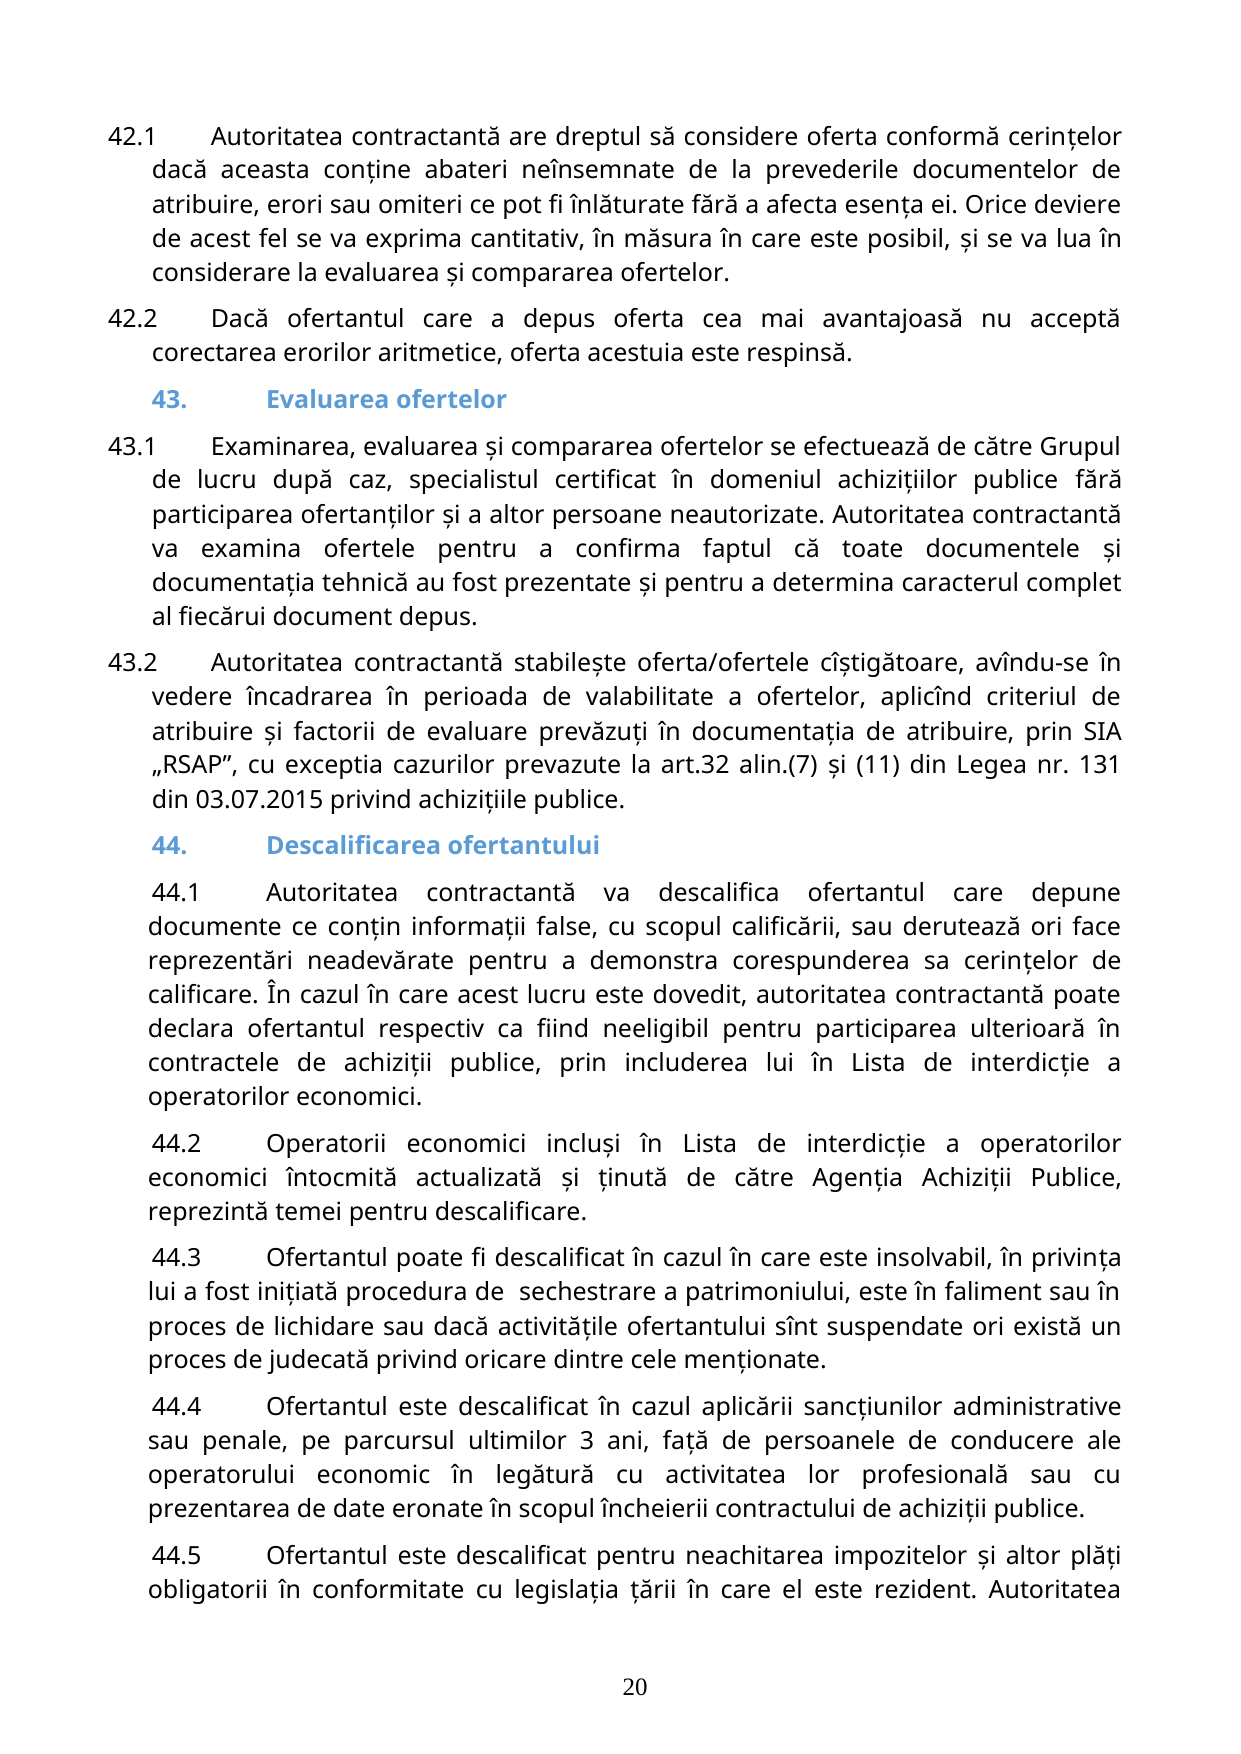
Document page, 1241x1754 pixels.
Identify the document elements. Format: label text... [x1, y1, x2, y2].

list Autoritatea contractantă are dreptul să considere oferta conformă cerinţelor dacă aceasta conţine abateri neînsemnate de la prevederile documentelor de atribuire, erori sau omiteri ce pot fi înlăturate fără a afecta esenţa ei. Orice deviere de acest fel se va exprima cantitativ, în măsura în care este posibil, şi se va lua în considerare la evaluarea şi compararea ofertelor. [108, 118, 1122, 288]
list Operatorii economici incluși în Lista de interdicţie a operatorilor economici întocmită actualizată şi ţinută de către Agenţia Achiziţii Publice, reprezintă temei pentru descalificare. [148, 1125, 1122, 1227]
list Descalificarea ofertantului [152, 828, 1122, 862]
list Ofertantul poate fi descalificat în cazul în care este insolvabil, în privinţa lui a fost iniţiată procedura de sechestrare a patrimoniului, este în faliment sau în proces de lichidare sau dacă activităţile ofertantului sînt suspendate ori există un proces de judecată privind oricare dintre cele menţionate. [148, 1240, 1122, 1376]
list Ofertantul este descalificat în cazul aplicării sancţiunilor administrative sau penale, pe parcursul ultimilor 3 ani, faţă de persoanele de conducere ale operatorului economic în legătură cu activitatea lor profesională sau cu prezentarea de date eronate în scopul încheierii contractului de achiziţii publice. [148, 1389, 1122, 1525]
list Evaluarea ofertelor [152, 382, 1122, 416]
list Dacă ofertantul care a depus oferta cea mai avantajoasă nu acceptă corectarea erorilor aritmetice, oferta acestuia este respinsă. [108, 301, 1122, 369]
list Examinarea, evaluarea şi compararea ofertelor se efectuează de către Grupul de lucru după caz, specialistul certificat în domeniul achizițiilor publice fără participarea ofertanţilor şi a altor persoane neautorizate. Autoritatea contractantă va examina ofertele pentru a confirma faptul că toate documentele şi documentaţia tehnică au fost prezentate şi pentru a determina caracterul complet al fiecărui document depus. [108, 428, 1122, 632]
list Autoritatea contractantă stabileşte oferta/ofertele cîştigătoare, avîndu-se în vedere încadrarea în perioada de valabilitate a ofertelor, aplicînd criteriul de atribuire şi factorii de evaluare prevăzuţi în documentaţia de atribuire, prin SIA „RSAP”, cu exceptia cazurilor prevazute la art.32 alin.(7) şi (11) din Legea nr. 131 din 03.07.2015 privind achizițiile publice. [108, 645, 1122, 815]
list Autoritatea contractantă va descalifica ofertantul care depune documente ce conţin informaţii false, cu scopul calificării, sau derutează ori face reprezentări neadevărate pentru a demonstra corespunderea sa cerinţelor de calificare. În cazul în care acest lucru este dovedit, autoritatea contractantă poate declara ofertantul respectiv ca fiind neeligibil pentru participarea ulterioară în contractele de achiziţii publice, prin includerea lui în Lista de interdicţie a operatorilor economici. [148, 874, 1122, 1113]
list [148, 1537, 1122, 1606]
